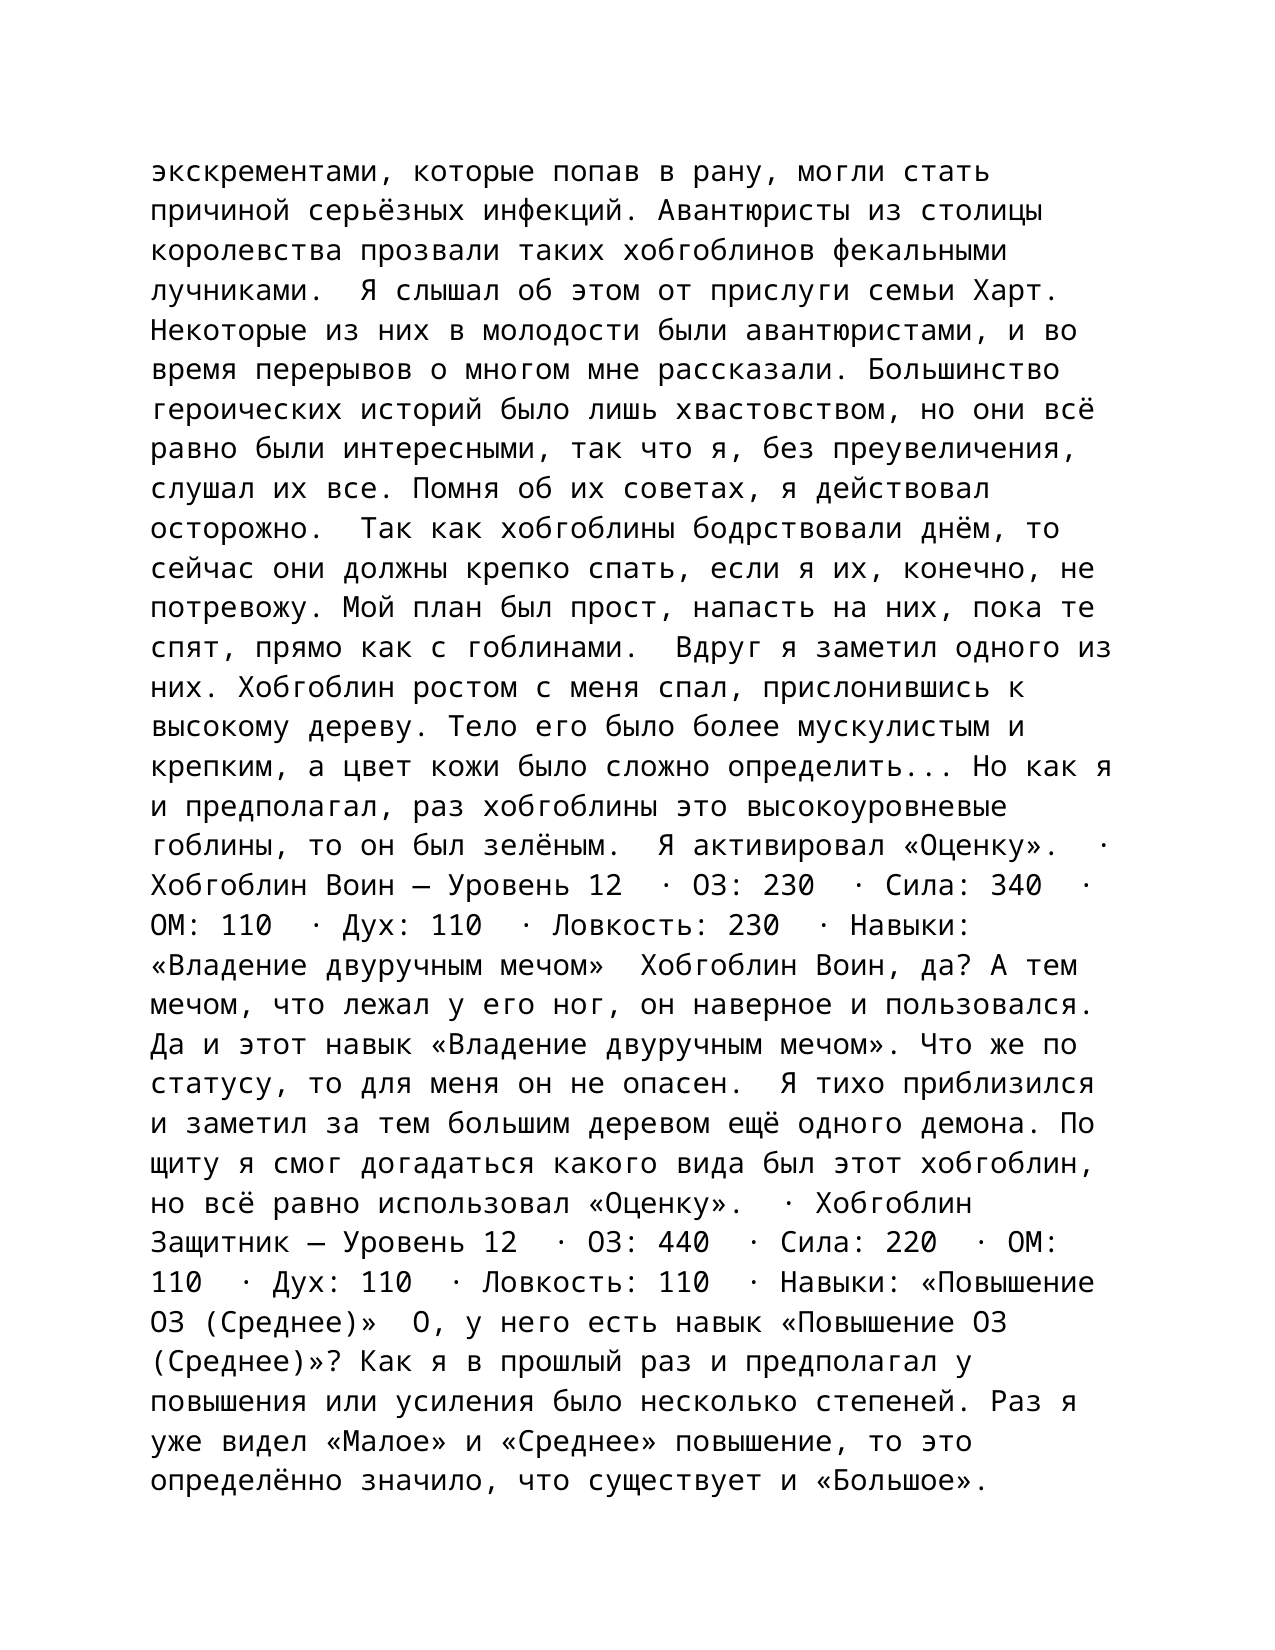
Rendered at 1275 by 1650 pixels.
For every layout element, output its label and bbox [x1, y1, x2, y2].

text [150, 150, 1125, 1499]
